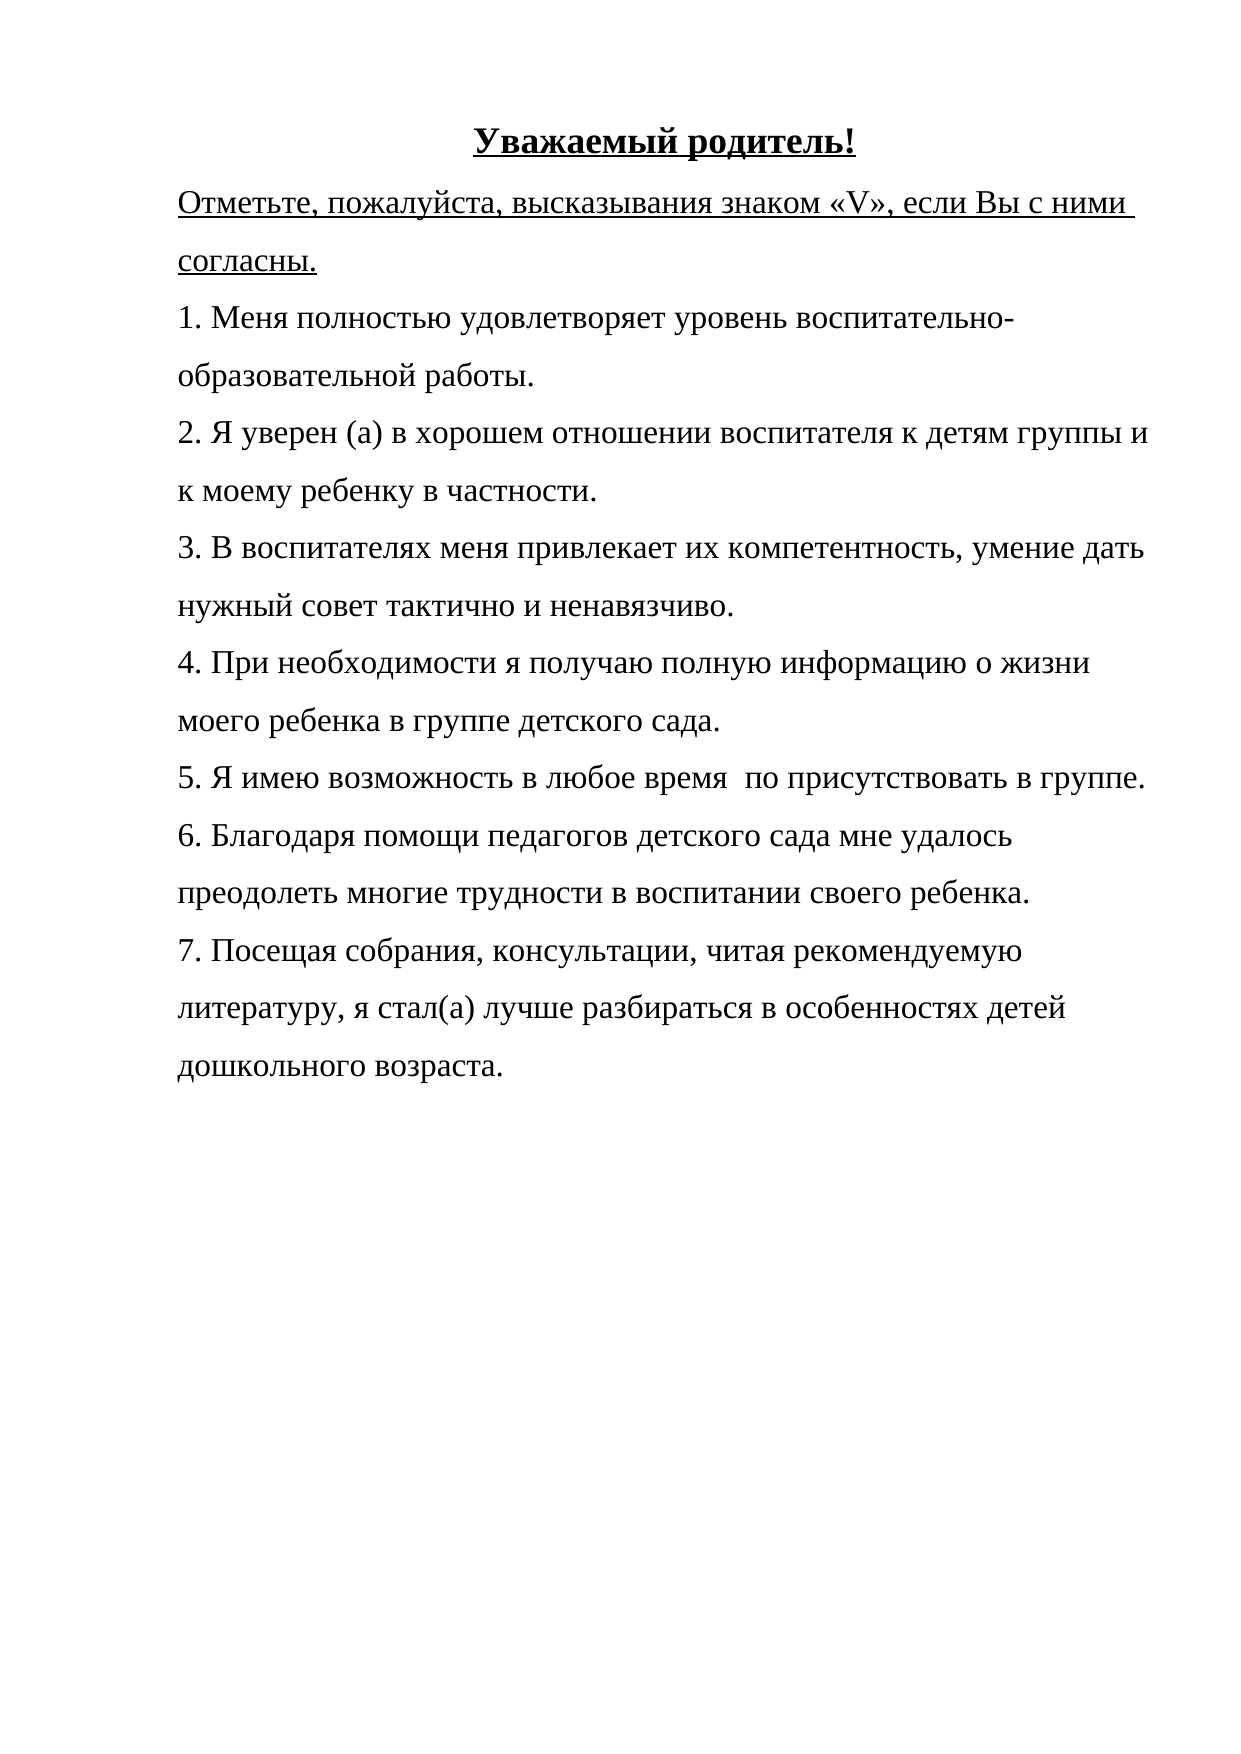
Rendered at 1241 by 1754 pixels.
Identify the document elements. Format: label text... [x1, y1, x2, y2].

text Уважаемый родитель! [177, 118, 1152, 161]
text 3. В воспитателях меня привлекает их компетентность, умение дать нужный совет тактично и ненавязчиво. [177, 528, 1152, 624]
text 4. При необходимости я получаю полную информацию о жизни моего ребенка в группе детского сада. [177, 643, 1152, 739]
text 2. Я уверен (а) в хорошем отношении воспитателя к детям группы и к моему ребенку в частности. [177, 413, 1152, 509]
text 5. Я имею возможность в любое время по присутствовать в группе. [177, 758, 1152, 796]
text 1. Меня полностью удовлетворяет уровень воспитательно-образовательной работы. [177, 298, 1152, 394]
text 7. Посещая собрания, консультации, читая рекомендуемую литературу, я стал(а) лучше разбираться в особенностях детей дошкольного возраста. [177, 930, 1152, 1084]
text Отметьте, пожалуйста, высказывания знаком «V», если Вы с ними согласны. [177, 183, 1152, 279]
text 6. Благодаря помощи педагогов детского сада мне удалось преодолеть многие трудности в воспитании своего ребенка. [177, 815, 1152, 911]
